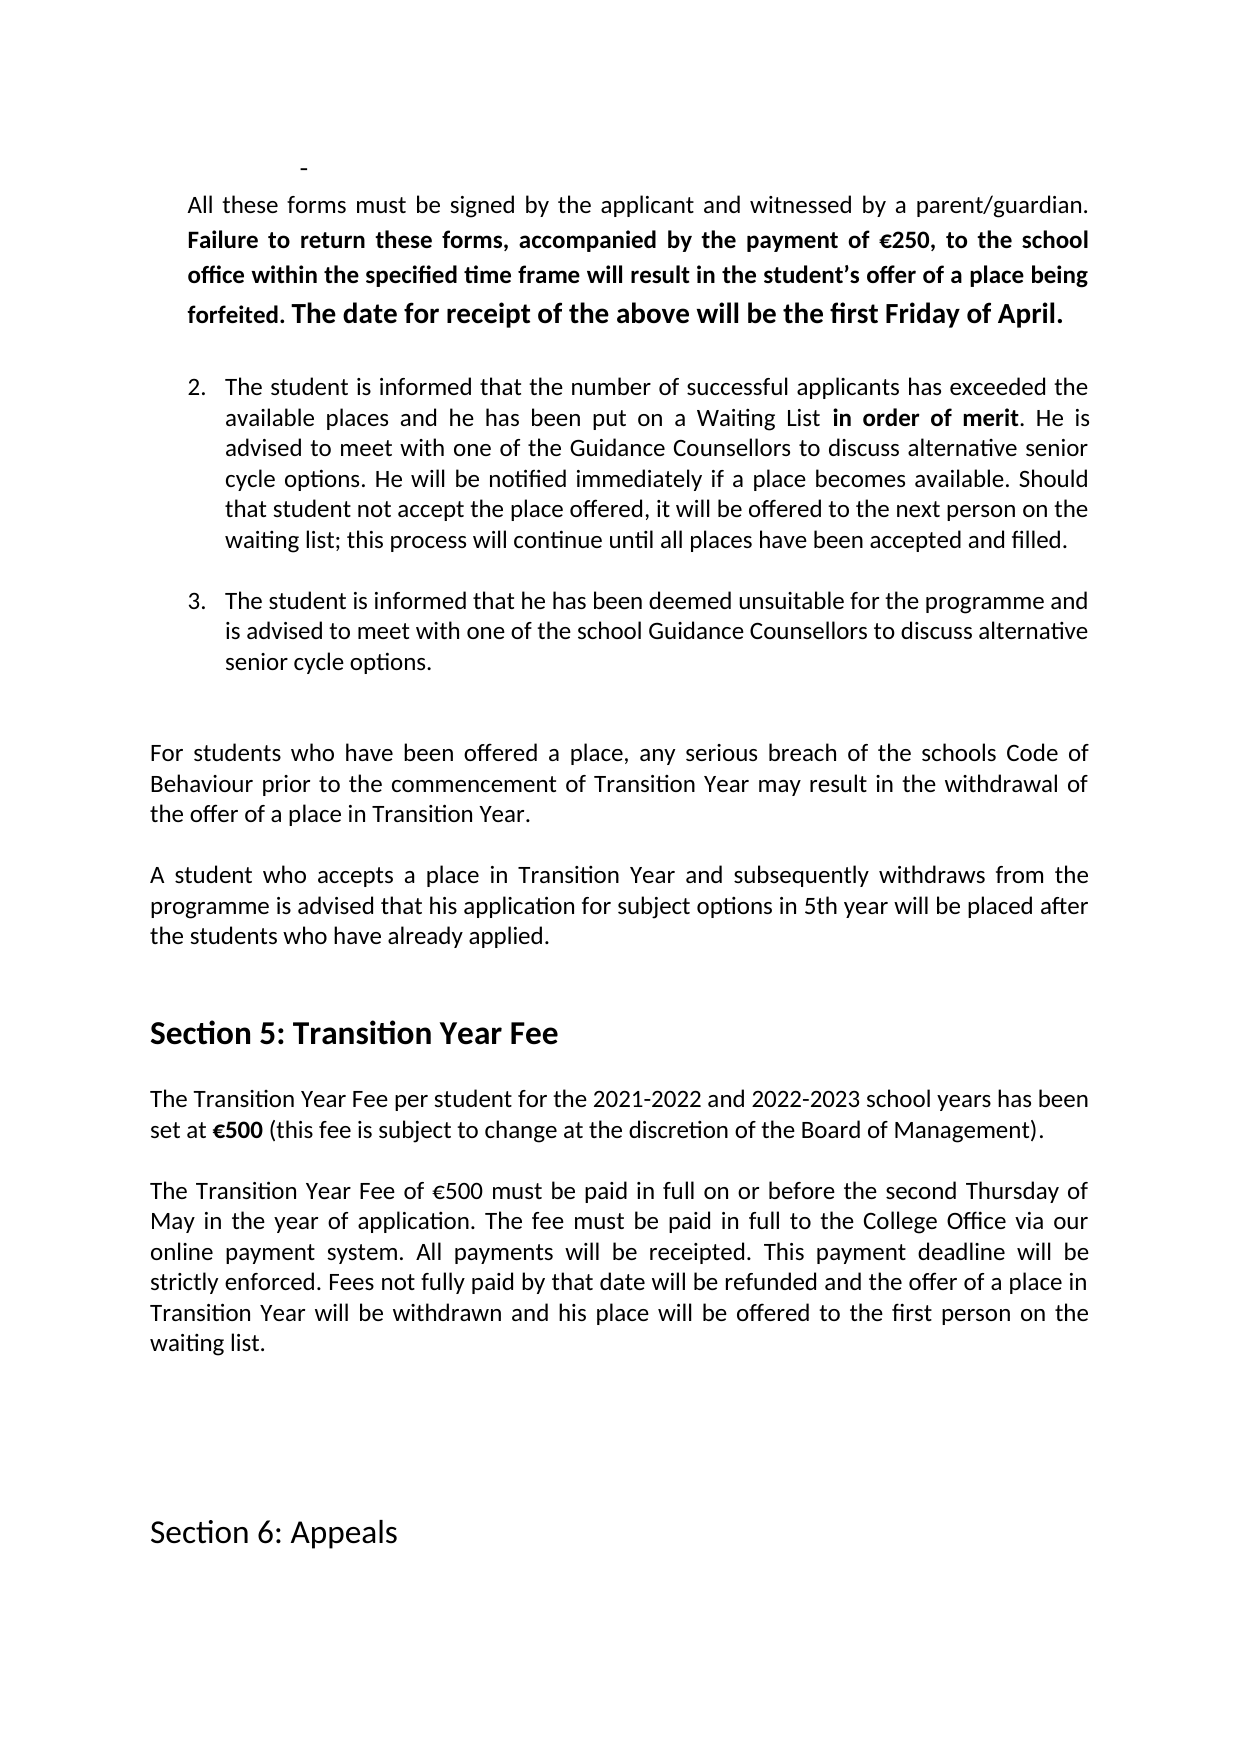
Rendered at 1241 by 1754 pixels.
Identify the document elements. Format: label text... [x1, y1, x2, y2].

list The student is informed that the number of successful applicants has exceeded the available places and he has been put on a Waiting List in order of merit. He is advised to meet with one of the Guidance Counsellors to discuss alternative senior cycle options. He will be notified immediately if a place becomes available. Should that student not accept the place offered, it will be offered to the next person on the waiting list; this process will continue until all places have been accepted and filled. [187, 371, 1090, 554]
text For students who have been offered a place, any serious breach of the schools Code of Behaviour prior to the commencement of Transition Year may result in the withdrawal of the offer of a place in Transition Year. [150, 737, 1090, 829]
text The Transition Year Fee of €500 must be paid in full on or before the second Thursday of May in the year of application. The fee must be paid in full to the College Office via our online payment system. All payments will be receipted. This payment deadline will be strictly enforced. Fees not fully paid by that date will be refunded and the offer of a place in Transition Year will be withdrawn and his place will be offered to the first person on the waiting list. [150, 1175, 1090, 1358]
text Section 6: Appeals [150, 1511, 1090, 1551]
list The student is informed that he has been deemed unsuitable for the programme and is advised to meet with one of the school Guidance Counsellors to discuss alternative senior cycle options. [187, 585, 1090, 676]
text Section 5: Transition Year Fee [150, 1012, 1090, 1053]
text A student who accepts a place in Transition Year and subsequently withdraws from the programme is advised that his application for subject options in 5th year will be placed after the students who have already applied. [150, 859, 1090, 951]
text All these forms must be signed by the applicant and witnessed by a parent/guardian. Failure to return these forms, accompanied by the payment of €250, to the school office within the specified time frame will result in the student’s offer of a place being forfeited. The date for receipt of the above will be the first Friday of April. [187, 189, 1090, 330]
text The Transition Year Fee per student for the 2021-2022 and 2022-2023 school years has been set at €500 (this fee is subject to change at the discretion of the Board of Management). [150, 1083, 1090, 1144]
